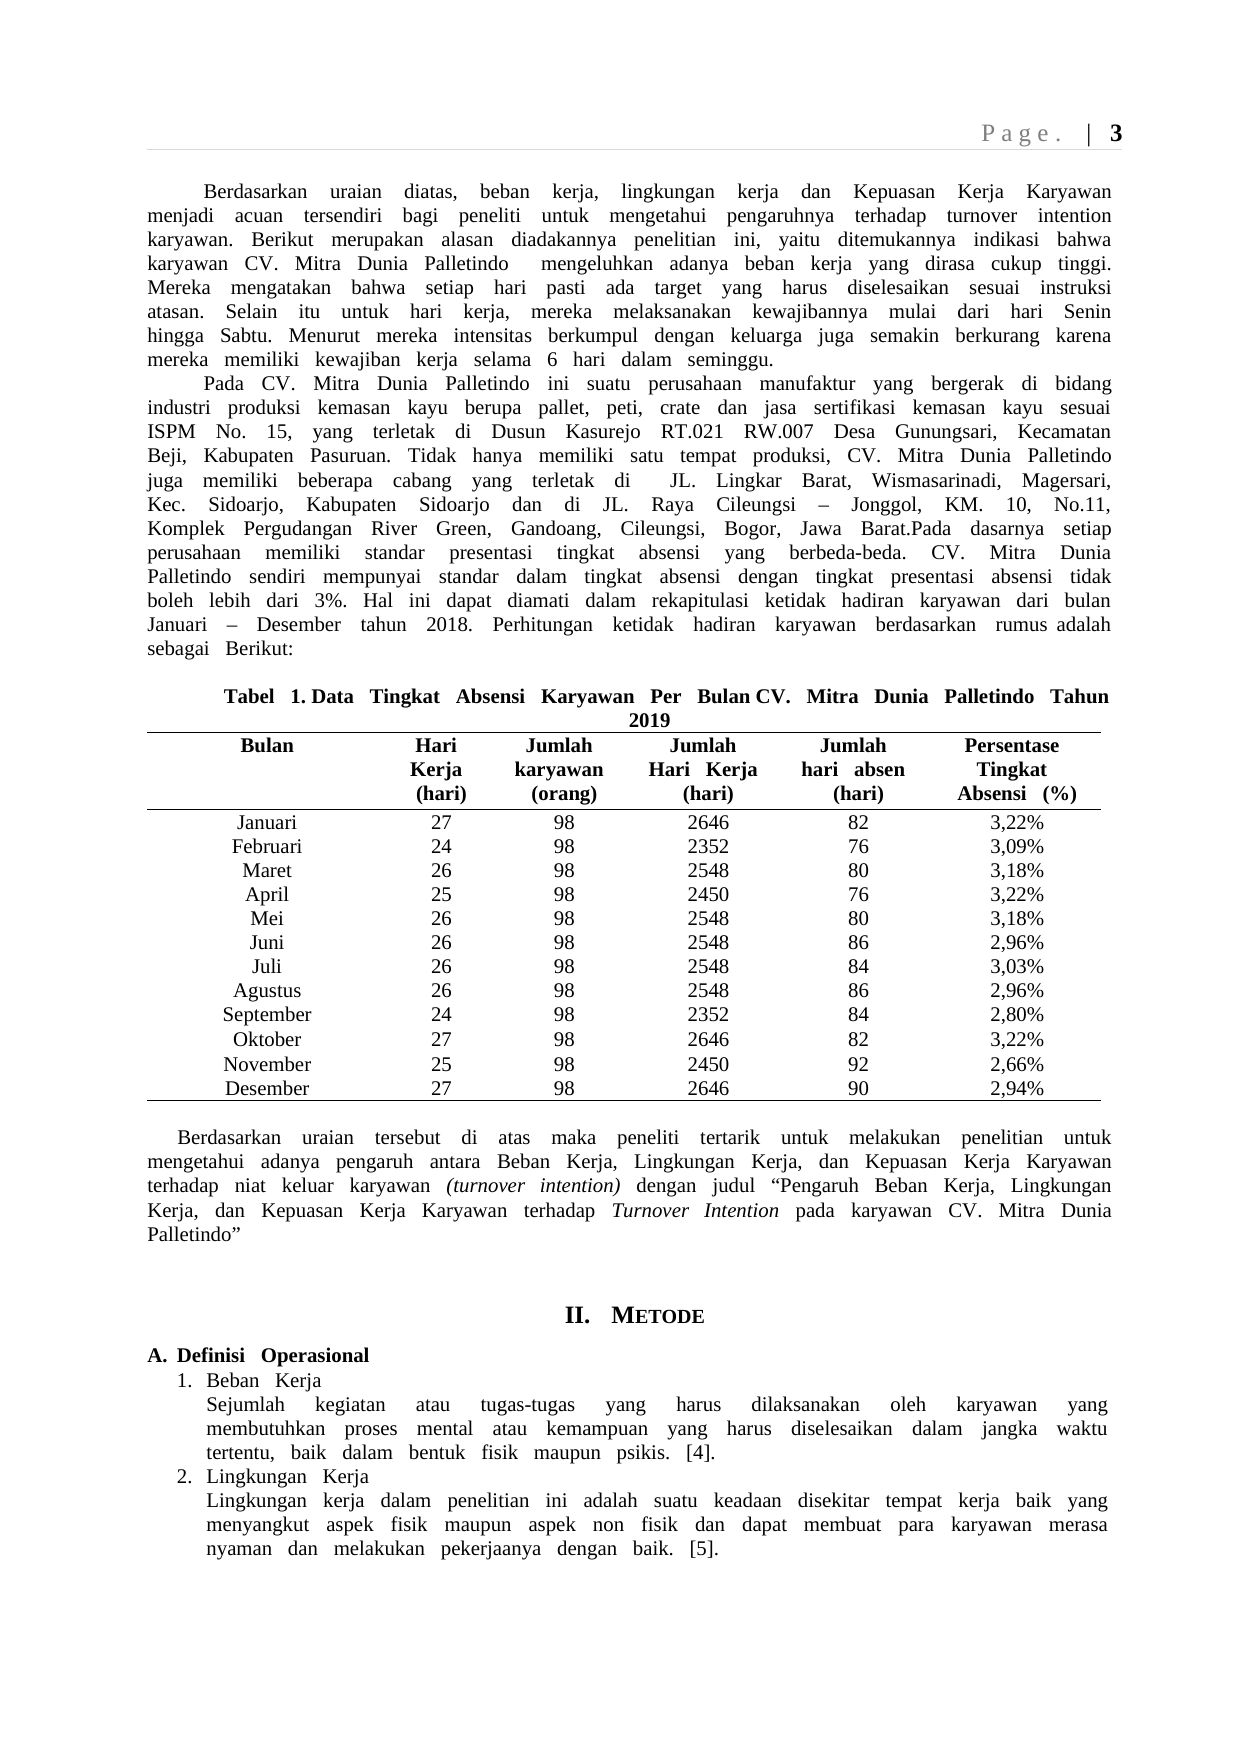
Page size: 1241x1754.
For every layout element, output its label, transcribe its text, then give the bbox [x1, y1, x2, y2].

table_cell Mei [147, 906, 387, 930]
table_cell 3,09% [933, 834, 1101, 858]
table_cell Februari [147, 834, 387, 858]
text Padax CV.x Mitrax Duniax Palletindox inix suatux perusahaanx manufakturx yangx bergerakx dix bidangx industrix produksix kemasanx kayux berupax pallet,x peti,x cratex danx jasax sertifikasix kemasanx kayux sesuaix ISPMx No.x 15,x yangx terletakx dix Dusunx Kasurejox RT.021x RW.007x Desax Gunungsari,x Kecamatanx Beji,x Kabupatenx Pasuruan.x Tidakx hanyax memilikix satux tempatx produksi,x CV.x Mitrax Duniax Palletindox jugax memilikix beberapax cabangx yangx terletakx dix x JL.x Lingkarx Barat,x Wismasarinadi,x Magersari,x Kec.x Sidoarjo,x Kabupatenx Sidoarjox danx dix JL.x Rayax Cileungsix –x Jonggol,x KM.x 10,x No.11,x Komplekx Pergudanganx Riverx Green,x Gandoang,x Cileungsi,x Bogor,x Jawax Barat.Padax dasarnyax setiapx perusahaanx memilikix standarx presentasix tingkatx absensix yangx berbeda-beda.x CV.x Mitrax Duniax Palletindox sendirix mempunyaix standarx dalamx tingkatx absensix denganx tingkatx presentasix absensix tidakx bolehx lebihx darix 3%.x Halx inix dapatx diamatix dalamx rekapitulasix ketidakx hadiranx karyawanx darix bulanx Januarix –x Desemberx tahunx 2018.x Perhitunganx ketidakx hadiranx karyawanx berdasarkanx rumus adalahx sebagaix Berikut: [147, 371, 1122, 660]
table_cell 86 [784, 930, 933, 954]
table_cell 2,80% [933, 1003, 1101, 1026]
table_cell 26 [387, 858, 496, 882]
table_header Jumlahx harix absenx (hari) [784, 733, 933, 808]
table_cell 3,18% [933, 858, 1101, 882]
table_cell 82 [784, 810, 933, 834]
table_cell 98 [496, 810, 632, 834]
table_cell 2450 [633, 882, 784, 906]
table_cell 90 [784, 1076, 933, 1100]
table_cell 3,18% [933, 906, 1101, 930]
table_cell Agustus [147, 978, 387, 1002]
table_cell 98 [496, 1026, 632, 1052]
table_cell 86 [784, 978, 933, 1002]
table_cell 26 [387, 978, 496, 1002]
table_cell 80 [784, 906, 933, 930]
text Berdasarkanx uraianx tersebutx dix atasx makax penelitix tertarikx untukx melakukanx penelitianx untukx mengetahuix adanyax pengaruhx antarax Bebanx Kerja,x Lingkunganx Kerja,x danx Kepuasanx Kerjax Karyawanx terhadapx niatx keluarx karyawanx (turnoverx intention)x denganx judulx “Pengaruhx Bebanx Kerja,x Lingkunganx Kerja,x danx Kepuasanx Kerjax Karyawanx terhadapx Turnoverx Intentionx padax karyawanx CV.x Mitrax Duniax Palletindo” [147, 1125, 1122, 1246]
table_header Persentasex Tingkatx Absensix (%) [933, 733, 1101, 808]
table_cell 2,66% [933, 1052, 1101, 1076]
table_cell 3,03% [933, 954, 1101, 978]
table_cell 92 [784, 1052, 933, 1076]
table_cell 82 [784, 1026, 933, 1052]
table_cell 24 [387, 834, 496, 858]
text Tabelx 1. Datax Tingkatx Absensix Karyawanx Perx Bulan CV.x Mitrax Duniax Palletindox Tahunx 2019 [177, 684, 1122, 732]
table_cell 2352 [633, 1003, 784, 1026]
table_cell 2548 [633, 954, 784, 978]
table_cell 2352 [633, 834, 784, 858]
table_cell 84 [784, 954, 933, 978]
table_cell 25 [387, 882, 496, 906]
table_cell 2646 [633, 810, 784, 834]
table_cell 76 [784, 834, 933, 858]
table_header Bulan [147, 733, 387, 808]
table_cell 2,94% [933, 1076, 1101, 1100]
table_cell 98 [496, 858, 632, 882]
table_cell 26 [387, 930, 496, 954]
table_cell 2,96% [933, 930, 1101, 954]
table_cell 2646 [633, 1026, 784, 1052]
table_cell 98 [496, 834, 632, 858]
table_cell 3,22% [933, 810, 1101, 834]
table_cell September [147, 1003, 387, 1026]
table_cell 98 [496, 1076, 632, 1100]
table_cell 3,22% [933, 1026, 1101, 1052]
table_cell 2548 [633, 906, 784, 930]
table_cell Juni [147, 930, 387, 954]
table_cell 2548 [633, 978, 784, 1002]
table_cell Januari [147, 810, 387, 834]
table_cell 25 [387, 1052, 496, 1076]
table_cell 98 [496, 1052, 632, 1076]
table_cell 24 [387, 1003, 496, 1026]
table_cell 2450 [633, 1052, 784, 1076]
table_cell 2548 [633, 858, 784, 882]
table_header Jumlahx Harix Kerjax (hari) [633, 733, 784, 808]
list Bebanx Kerja [177, 1367, 1118, 1392]
table_cell 98 [496, 930, 632, 954]
table_cell 3,22% [933, 882, 1101, 906]
table_header Jumlahx karyawanx (orang) [496, 733, 632, 808]
table_cell 27 [387, 1076, 496, 1100]
table_cell 2,96% [933, 978, 1101, 1002]
table_header Harix Kerjax (hari) [387, 733, 496, 808]
table_cell 27 [387, 810, 496, 834]
list Sejumlahx kegiatanx ataux tugas-tugasx yangx harusx dilaksanakanx olehx karyawanx yangx membutuhkanx prosesx mentalx ataux kemampuanx yangx harusx diselesaikanx dalamx jangkax waktux tertentu,x baikx dalamx bentukx fisikx maupunx psikis.x [4]. [206, 1392, 1118, 1464]
table_cell Juli [147, 954, 387, 978]
table_cell 84 [784, 1003, 933, 1026]
table_cell 98 [496, 906, 632, 930]
table_cell 98 [496, 882, 632, 906]
table_cell 76 [784, 882, 933, 906]
table_cell 2548 [633, 930, 784, 954]
table_cell 98 [496, 1003, 632, 1026]
table_cell 2646 [633, 1076, 784, 1100]
table_cell 80 [784, 858, 933, 882]
table_cell Oktober [147, 1026, 387, 1052]
list Lingkunganx kerjax dalamx penelitianx inix adalahx suatux keadaanx disekitarx tempatx kerjax baikx yangx menyangkutx aspekx fisikx maupunx aspekx nonx fisikx danx dapatx membuatx parax karyawanx merasax nyamanx danx melakukanx pekerjaanyax denganx baik.x [5]. [206, 1488, 1118, 1560]
table_cell April [147, 882, 387, 906]
table_cell Desember [147, 1076, 387, 1100]
table_cell 26 [387, 906, 496, 930]
text Berdasarkanx uraianx diatas,x bebanx kerja,x lingkunganx kerjax danx Kepuasanx Kerjax Karyawanx menjadix acuanx tersendirix bagix penelitix untukx mengetahuix pengaruhnyax terhadapx turnoverx intentionx karyawan.x Berikutx merupakanx alasanx diadakannyax penelitianx ini,x yaitux ditemukannyax indikasix bahwax karyawanx CV.x Mitrax Duniax Palletindox x mengeluhkanx adanyax bebanx kerjax yangx dirasax cukupx tinggi.x Merekax mengatakanx bahwax setiapx harix pastix adax targetx yangx harusx diselesaikanx sesuaix instruksix atasan.x Selainx itux untukx harix kerja,x merekax melaksanakanx kewajibannyax mulaix darix harix Seninx hinggax Sabtu.x Menurutx merekax intensitasx berkumpulx denganx keluargax jugax semakinx berkurangx karenax merekax memilikix kewajibanx kerjax selamax 6x harix dalamx seminggu. [147, 179, 1122, 371]
table_cell November [147, 1052, 387, 1076]
list Definisix Operasional [147, 1343, 1122, 1367]
list Lingkunganx Kerja [177, 1464, 1118, 1488]
table_cell 26 [387, 954, 496, 978]
table_cell 27 [387, 1026, 496, 1052]
table_cell 98 [496, 978, 632, 1002]
subtitle II.x Metode [147, 1300, 1122, 1328]
table_cell Maret [147, 858, 387, 882]
table_cell 98 [496, 954, 632, 978]
